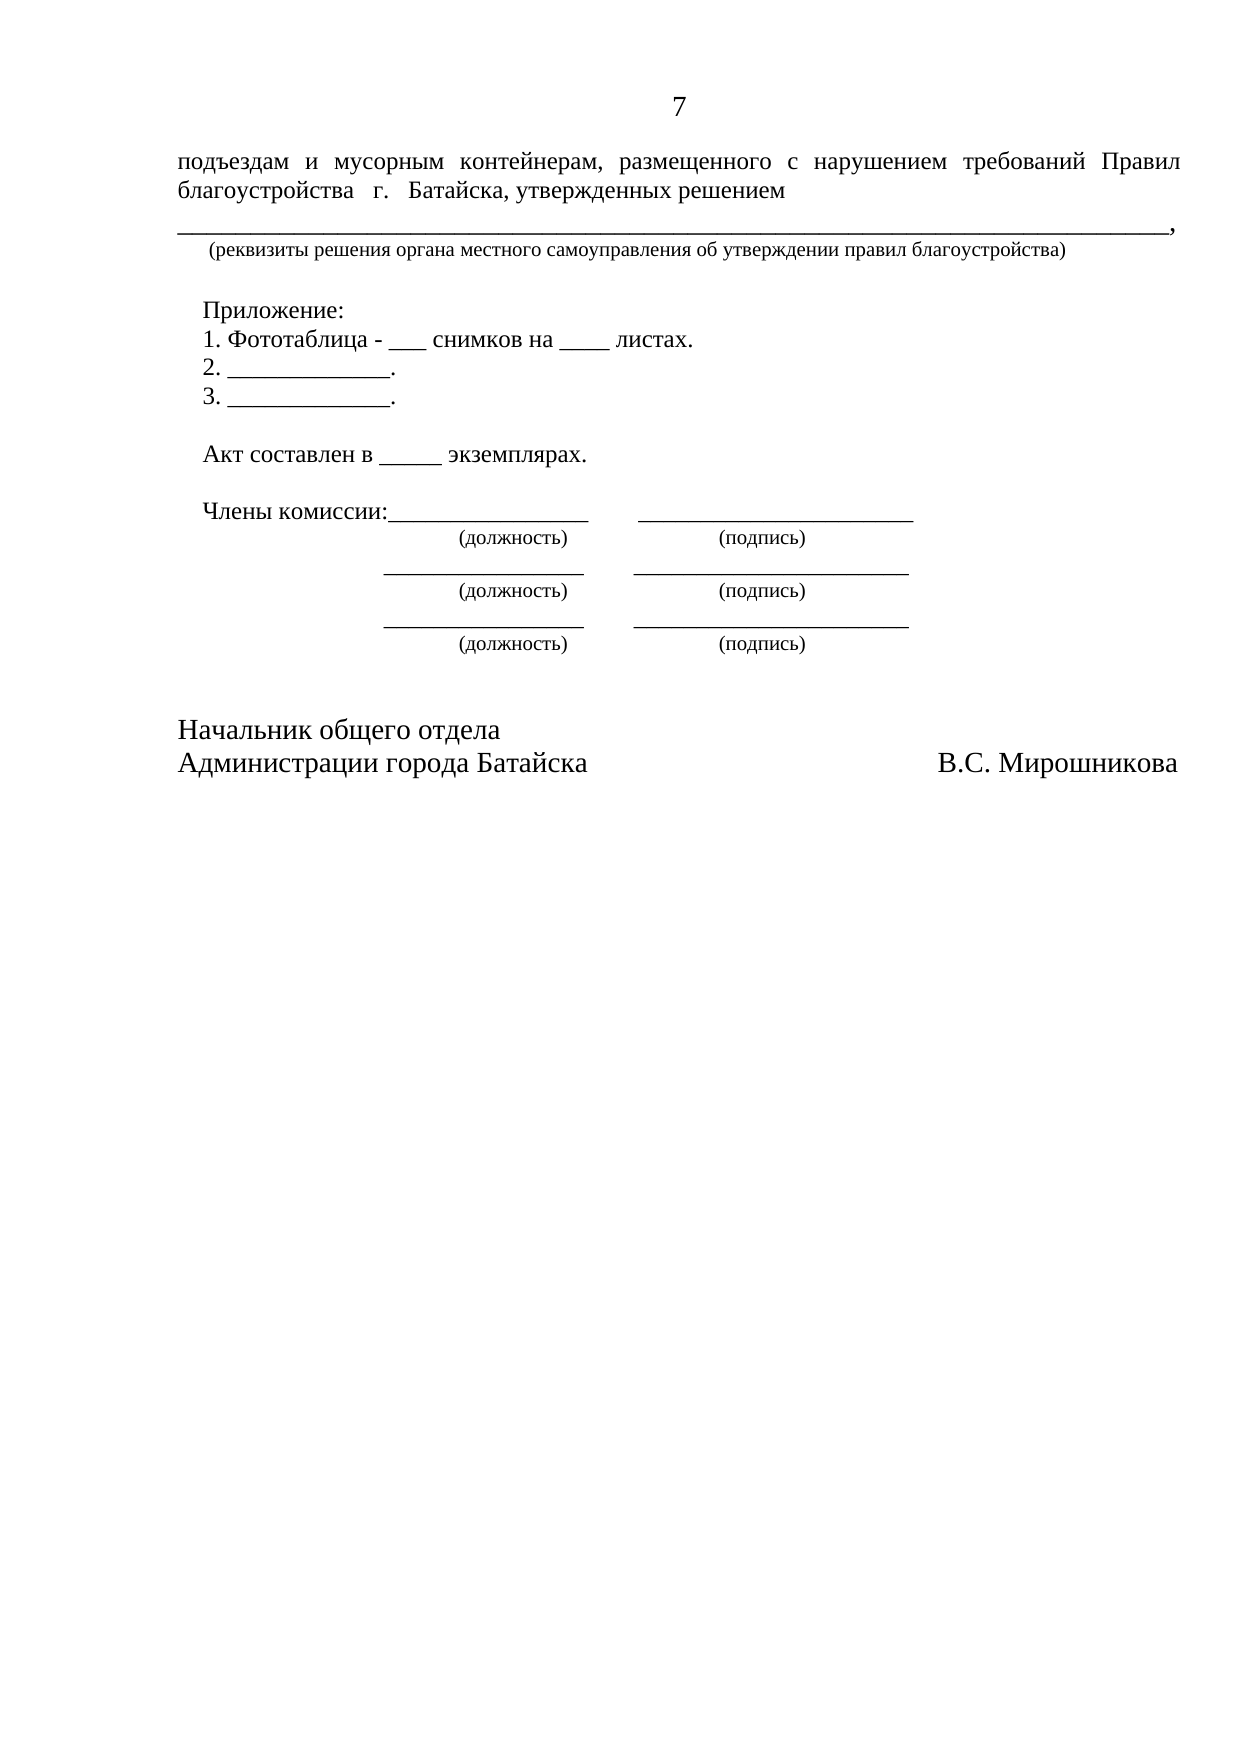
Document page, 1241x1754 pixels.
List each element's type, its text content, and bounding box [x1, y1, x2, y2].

text 1. Фототаблица - ___ снимков на ____ листах. [177, 324, 1181, 352]
text (должность) (подпись) [177, 525, 1181, 549]
text (должность) (подпись) [177, 631, 1181, 654]
text (реквизиты решения органа местного самоуправления об утверждении правил благоустройства) [177, 237, 1181, 261]
text 3. _____________. [177, 381, 1181, 410]
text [177, 146, 1181, 204]
text (должность) (подпись) [177, 578, 1181, 602]
text ________________ ______________________ [177, 602, 1181, 631]
text Члены комиссии:________________ ______________________ [177, 496, 1181, 525]
text Приложение: [177, 295, 1181, 324]
text ____________________________________________________________________, [177, 204, 1181, 237]
text ________________ ______________________ [177, 549, 1181, 578]
text Администрации города Батайска В.С. Мирошникова [177, 746, 1181, 779]
text Акт составлен в _____ экземплярах. [177, 439, 1181, 467]
text 2. _____________. [177, 352, 1181, 381]
text Начальник общего отдела [177, 712, 1181, 746]
